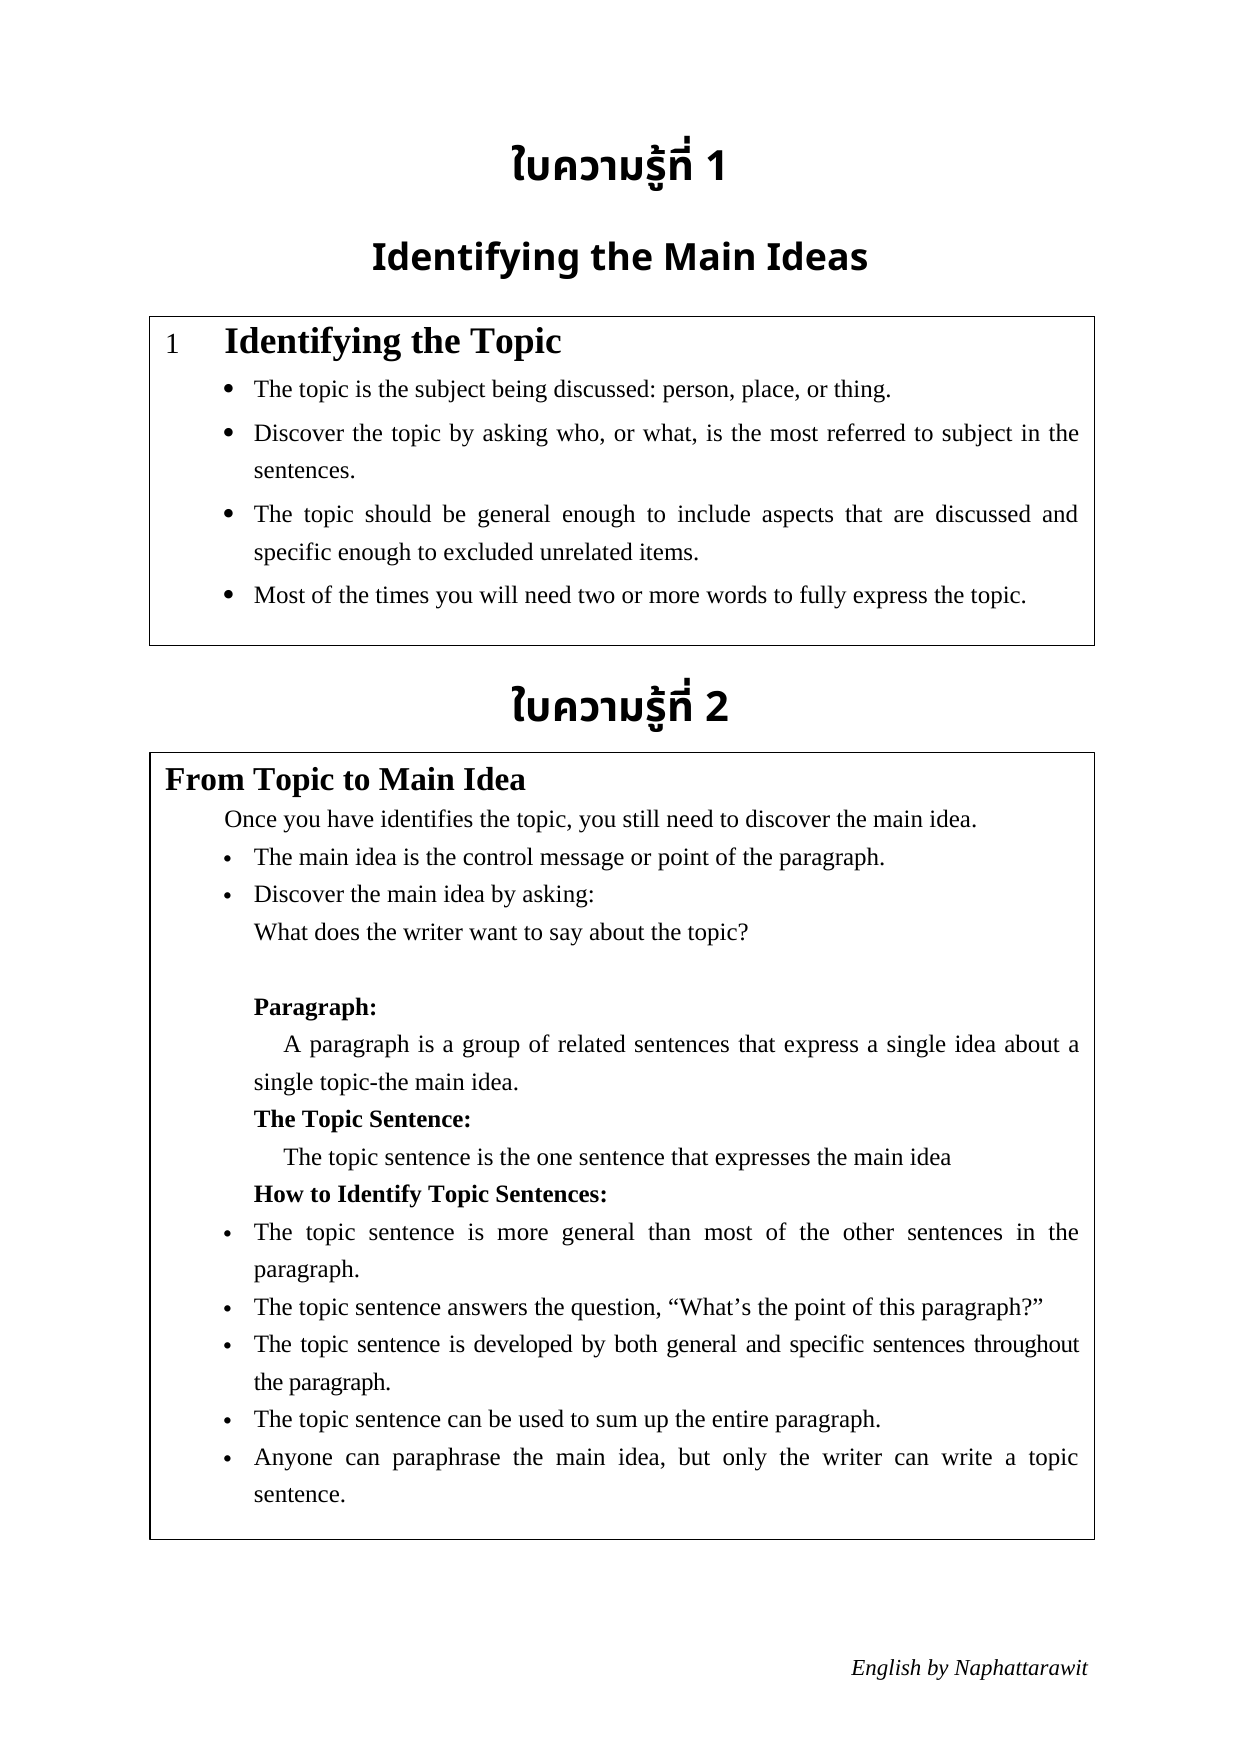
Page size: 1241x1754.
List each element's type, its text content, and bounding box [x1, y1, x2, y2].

text Identifying the Main Ideas [150, 233, 1090, 279]
text ใบความรู้ที่ 1 [150, 150, 1090, 187]
text ใบความรู้ที่ 2 [150, 692, 1090, 729]
